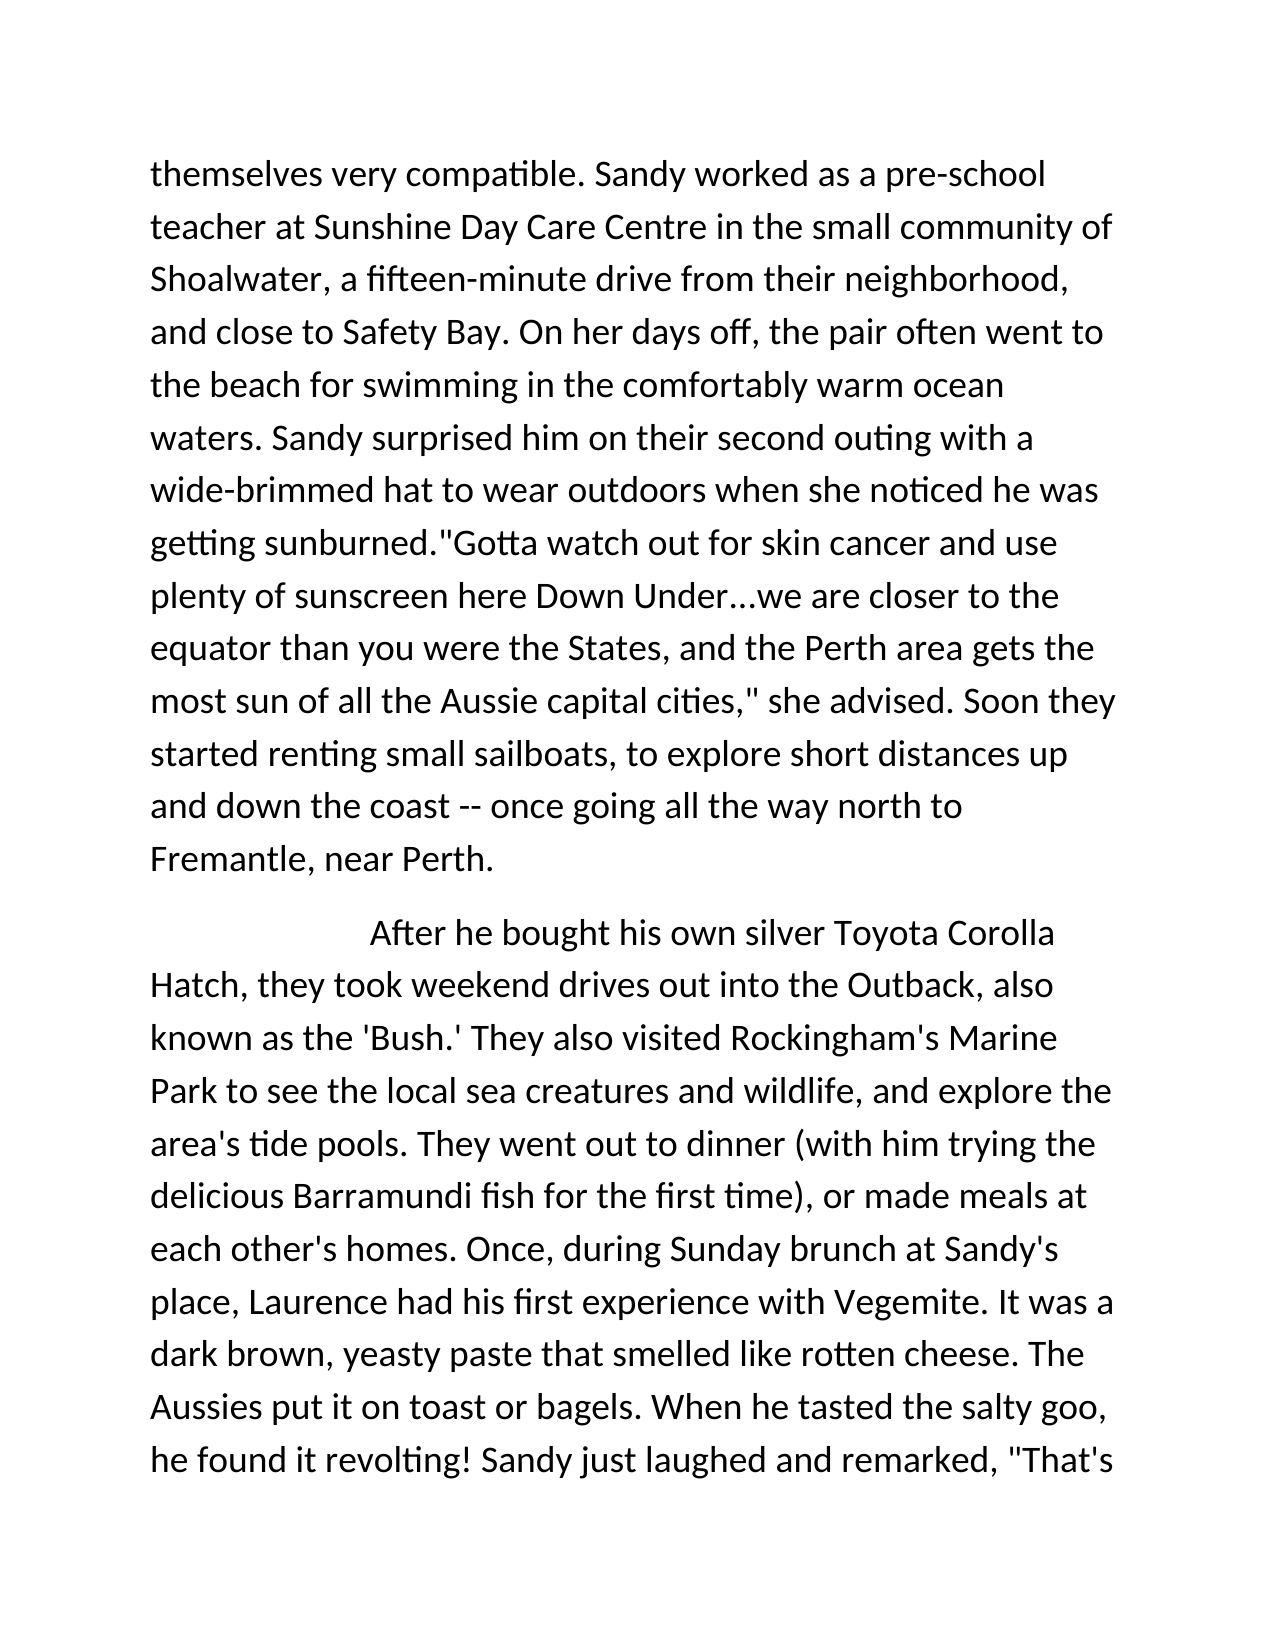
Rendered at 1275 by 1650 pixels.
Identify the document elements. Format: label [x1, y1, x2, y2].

text [150, 909, 1125, 1482]
text [150, 150, 1125, 881]
